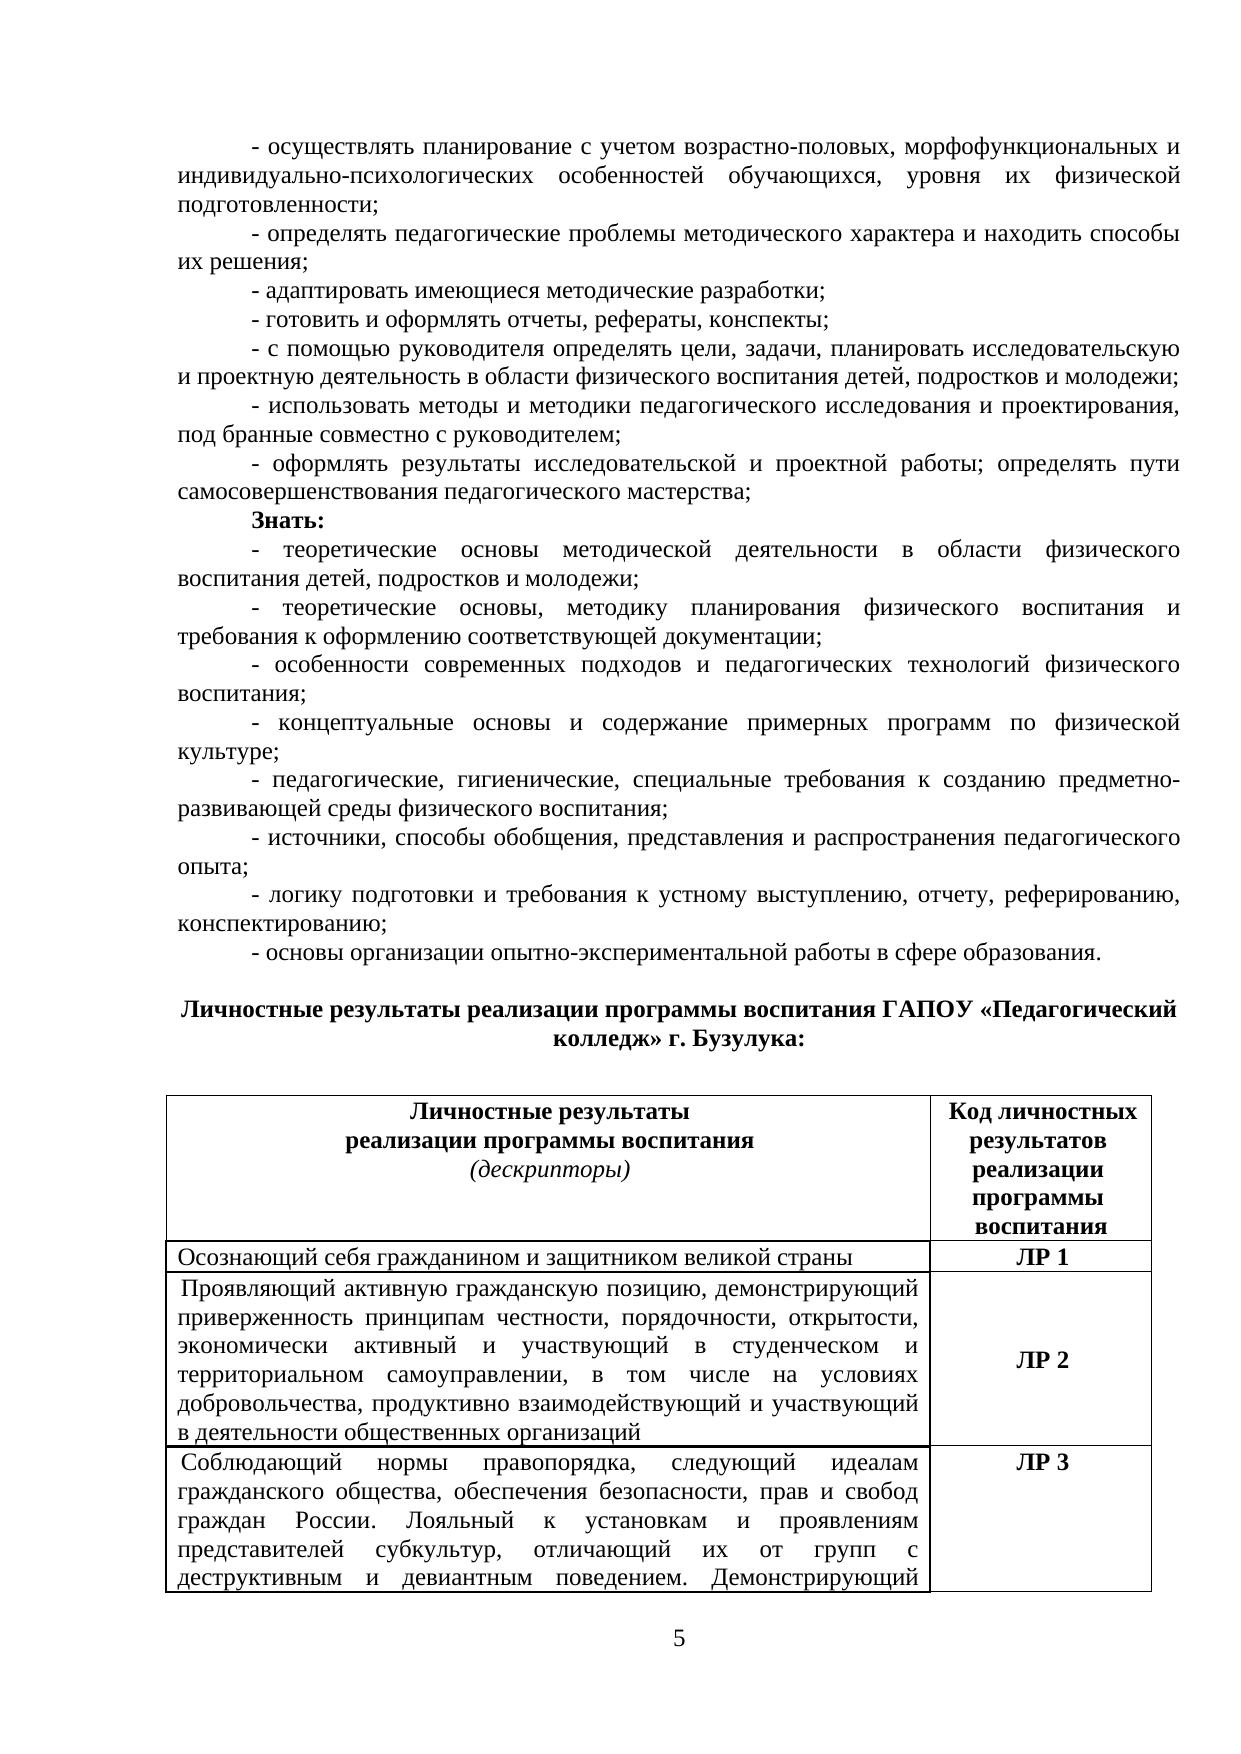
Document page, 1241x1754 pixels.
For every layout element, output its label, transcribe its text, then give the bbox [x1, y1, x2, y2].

text - педагогические, гигиенические, специальные требования к созданию предметно-развивающей среды физического воспитания; [177, 764, 1181, 822]
text - готовить и оформлять отчеты, рефераты, конспекты; [177, 304, 1181, 333]
text - определять педагогические проблемы методического характера и находить способы их решения; [177, 218, 1181, 275]
table_cell ЛР 3 [931, 1446, 1151, 1591]
text Личностные результаты реализации программы воспитания ГАПОУ «Педагогический колледж» г. Бузулука: [177, 994, 1181, 1052]
text - логику подготовки и требования к устному выступлению, отчету, реферированию, конспектированию; [177, 879, 1181, 937]
text - осуществлять планирование с учетом возрастно-половых, морфофункциональных и индивидуально-психологических особенностей обучающихся, уровня их физической подготовленности; [177, 131, 1181, 218]
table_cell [167, 1448, 929, 1591]
table_header Личностные результаты реализации программы воспитания (дескрипторы) [167, 1096, 930, 1240]
table_cell Осознающий себя гражданином и защитником великой страны [167, 1242, 929, 1271]
text - концептуальные основы и содержание примерных программ по физической культуре; [177, 707, 1181, 764]
table_cell ЛР 2 [931, 1272, 1151, 1445]
text - адаптировать имеющиеся методические разработки; [177, 275, 1181, 304]
table_cell Проявляющий активную гражданскую позицию, демонстрирующий приверженность принципам честности, порядочности, открытости, экономически активный и участвующий в студенческом и территориальном самоуправлении, в том числе на условиях добровольчества, продуктивно взаимодействующий и участвующий в деятельности общественных организаций [167, 1273, 929, 1445]
table_cell ЛР 1 [931, 1241, 1151, 1271]
text - источники, способы обобщения, представления и распространения педагогического опыта; [177, 822, 1181, 879]
text - основы организации опытно-экспериментальной работы в сфере образования. [177, 937, 1181, 966]
table_header Код личностных результатов реализации программы воспитания [931, 1096, 1151, 1240]
text - теоретические основы, методику планирования физического воспитания и требования к оформлению соответствующей документации; [177, 592, 1181, 649]
text - особенности современных подходов и педагогических технологий физического воспитания; [177, 649, 1181, 707]
text - теоретические основы методической деятельности в области физического воспитания детей, подростков и молодежи; [177, 534, 1181, 592]
text Знать: [177, 505, 1181, 534]
text - оформлять результаты исследовательской и проектной работы; определять пути самосовершенствования педагогического мастерства; [177, 448, 1181, 505]
text - использовать методы и методики педагогического исследования и проектирования, под бранные совместно с руководителем; [177, 390, 1181, 448]
text - с помощью руководителя определять цели, задачи, планировать исследовательскую и проектную деятельность в области физического воспитания детей, подростков и молодежи; [177, 333, 1181, 390]
